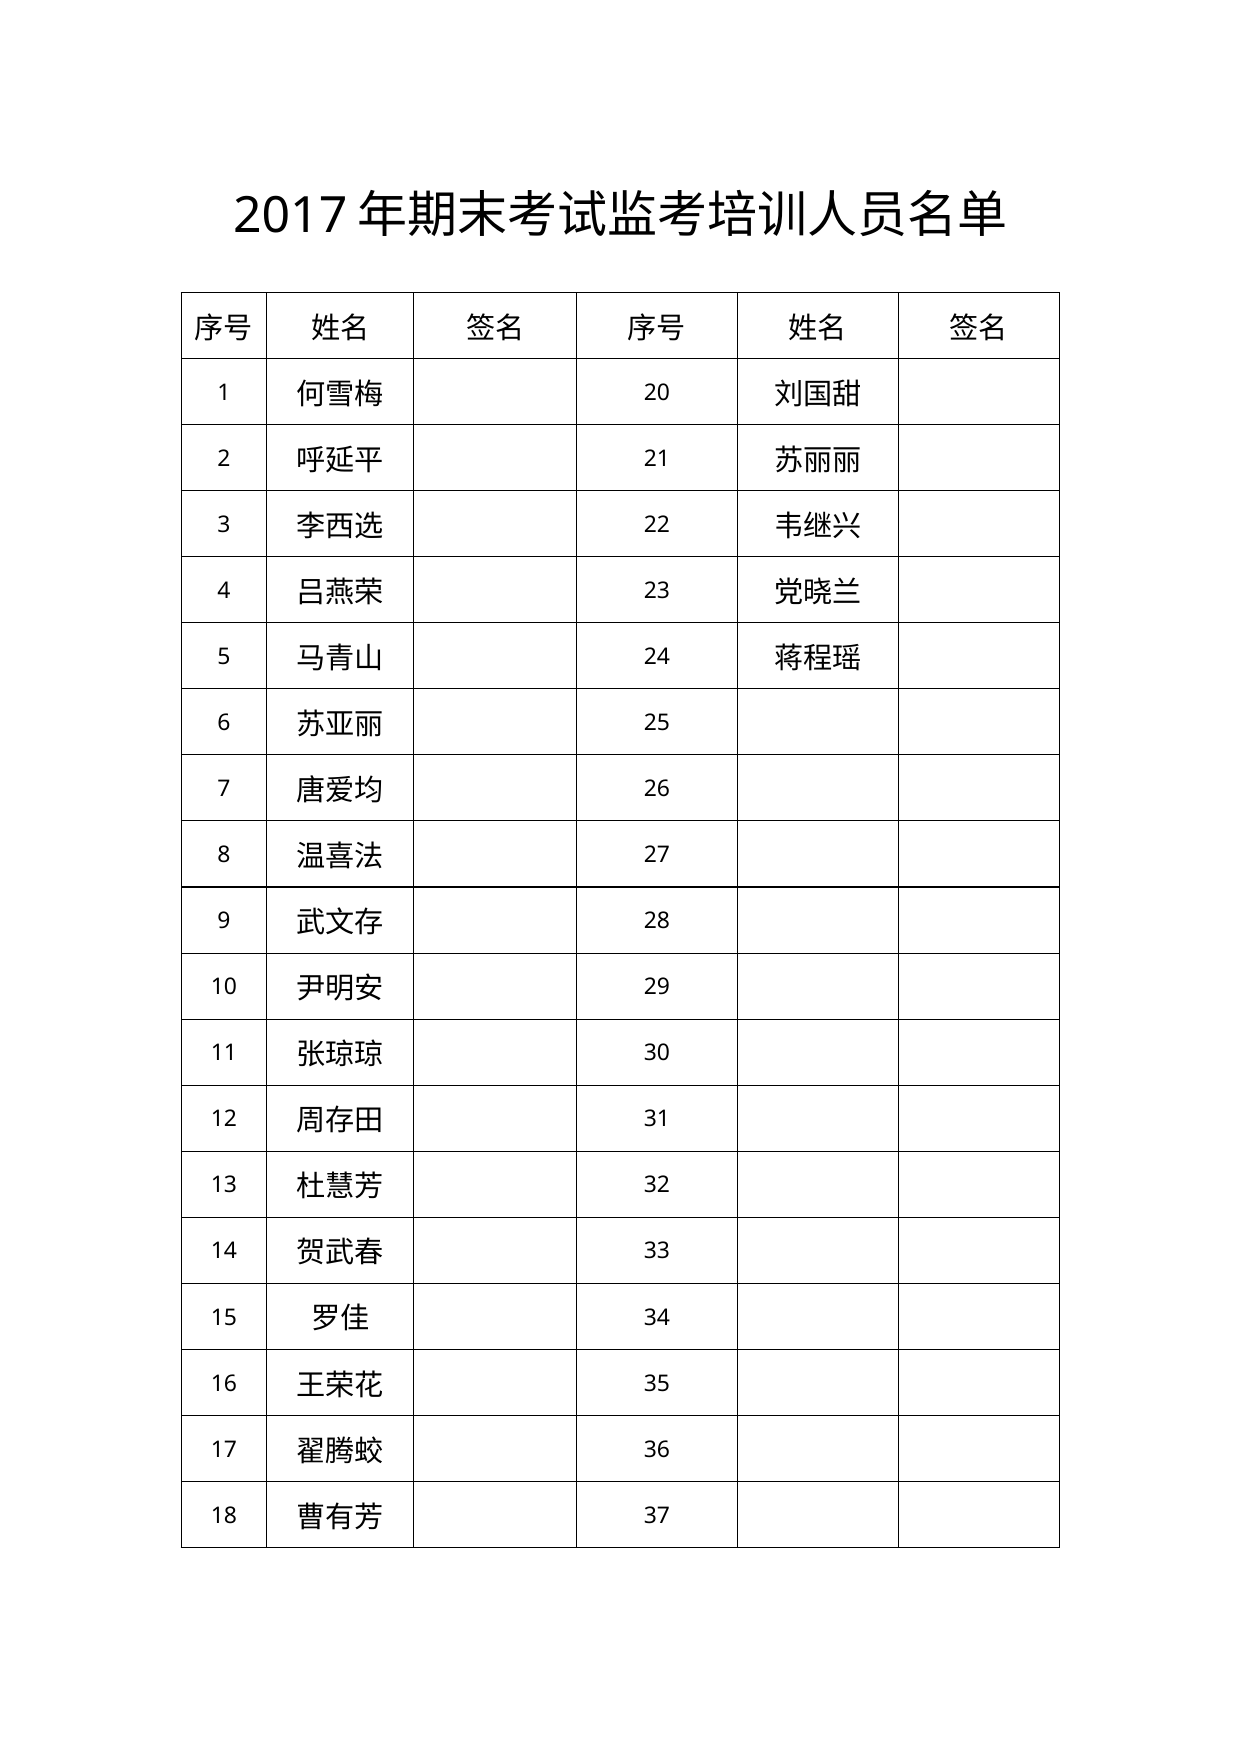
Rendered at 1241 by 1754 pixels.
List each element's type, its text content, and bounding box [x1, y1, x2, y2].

table_cell 29 [577, 954, 737, 1018]
table_cell [899, 1152, 1059, 1217]
table_cell [899, 1482, 1059, 1547]
table_header 序号 [182, 293, 266, 358]
table_cell [414, 954, 576, 1018]
table_header 序号 [577, 293, 737, 358]
table_cell 罗佳 [267, 1284, 413, 1349]
table_cell 28 [577, 888, 737, 952]
table_cell 唐爱均 [267, 755, 413, 820]
table_cell 尹明安 [267, 954, 413, 1018]
table_header 签名 [414, 293, 576, 358]
table_cell 37 [577, 1482, 737, 1547]
table_cell 周存田 [267, 1086, 413, 1151]
table_cell [738, 1218, 898, 1283]
table_cell 4 [182, 557, 266, 622]
table_cell 25 [577, 689, 737, 754]
table_cell [738, 755, 898, 820]
table_cell 26 [577, 755, 737, 820]
table_cell 1 [182, 359, 266, 424]
table_cell [414, 557, 576, 622]
table_cell [414, 689, 576, 754]
table_cell [899, 689, 1059, 754]
table_cell 36 [577, 1416, 737, 1481]
table_cell 韦继兴 [738, 491, 898, 556]
table_cell 5 [182, 623, 266, 688]
table_cell 12 [182, 1086, 266, 1151]
table_cell [738, 1284, 898, 1349]
table_cell [738, 1152, 898, 1217]
table_cell [414, 359, 576, 424]
table_cell 蒋程瑶 [738, 623, 898, 688]
table_cell [414, 821, 576, 886]
table_cell [414, 623, 576, 688]
table_cell [899, 1086, 1059, 1151]
table_cell [414, 1020, 576, 1084]
table_cell 24 [577, 623, 737, 688]
table_cell 15 [182, 1284, 266, 1349]
table_cell 27 [577, 821, 737, 886]
table_cell [899, 623, 1059, 688]
text 2017年期末考试监考培训人员名单 [187, 162, 1053, 259]
table_cell 刘国甜 [738, 359, 898, 424]
table_cell [414, 491, 576, 556]
table_cell [414, 1218, 576, 1283]
table_cell 32 [577, 1152, 737, 1217]
table_cell 11 [182, 1020, 266, 1084]
table_cell 马青山 [267, 623, 413, 688]
table_cell 苏丽丽 [738, 425, 898, 490]
table_cell [899, 1218, 1059, 1283]
table_cell [414, 1284, 576, 1349]
table_cell 3 [182, 491, 266, 556]
table_cell 31 [577, 1086, 737, 1151]
table_header 姓名 [267, 293, 413, 358]
table_cell 曹有芳 [267, 1482, 413, 1547]
table_cell [899, 755, 1059, 820]
table_cell [738, 954, 898, 1018]
table_cell [899, 1284, 1059, 1349]
table_cell [899, 557, 1059, 622]
table_cell 33 [577, 1218, 737, 1283]
table_cell [899, 888, 1059, 952]
table_cell [738, 1350, 898, 1415]
table_cell 翟腾蛟 [267, 1416, 413, 1481]
table_cell [738, 1482, 898, 1547]
table_header 签名 [899, 293, 1059, 358]
table_cell 14 [182, 1218, 266, 1283]
table_cell [899, 821, 1059, 886]
table_cell 17 [182, 1416, 266, 1481]
table_cell [738, 1416, 898, 1481]
table_cell 16 [182, 1350, 266, 1415]
table_cell [414, 1152, 576, 1217]
table_cell [414, 1350, 576, 1415]
table_cell 何雪梅 [267, 359, 413, 424]
table_cell 9 [182, 888, 266, 952]
table_cell 张琼琼 [267, 1020, 413, 1084]
table_cell 党晓兰 [738, 557, 898, 622]
table_cell [899, 1020, 1059, 1084]
table_cell 30 [577, 1020, 737, 1084]
table_cell 18 [182, 1482, 266, 1547]
table_cell 22 [577, 491, 737, 556]
table_cell [414, 755, 576, 820]
table_cell [738, 821, 898, 886]
table_cell [414, 1482, 576, 1547]
table_cell 23 [577, 557, 737, 622]
table_cell 13 [182, 1152, 266, 1217]
table_cell 武文存 [267, 888, 413, 952]
table_cell [899, 954, 1059, 1018]
table_cell 李西选 [267, 491, 413, 556]
table_cell [414, 1086, 576, 1151]
table_cell [738, 888, 898, 952]
table_cell [738, 1020, 898, 1084]
table_cell 34 [577, 1284, 737, 1349]
table_cell [414, 1416, 576, 1481]
table_cell [738, 1086, 898, 1151]
table_cell 温喜法 [267, 821, 413, 886]
table_cell [899, 425, 1059, 490]
table_cell 呼延平 [267, 425, 413, 490]
table_cell [414, 888, 576, 952]
table_cell 苏亚丽 [267, 689, 413, 754]
table_cell 杜慧芳 [267, 1152, 413, 1217]
table_cell 王荣花 [267, 1350, 413, 1415]
table_cell [899, 1416, 1059, 1481]
table_cell 吕燕荣 [267, 557, 413, 622]
table_cell 35 [577, 1350, 737, 1415]
table_cell 21 [577, 425, 737, 490]
table_cell 8 [182, 821, 266, 886]
table_cell [414, 425, 576, 490]
table_cell 6 [182, 689, 266, 754]
table_cell [899, 491, 1059, 556]
table_cell [899, 359, 1059, 424]
table_cell 2 [182, 425, 266, 490]
table_cell [899, 1350, 1059, 1415]
table_cell [738, 689, 898, 754]
table_cell 贺武春 [267, 1218, 413, 1283]
table_cell 20 [577, 359, 737, 424]
table_cell 7 [182, 755, 266, 820]
table_cell 10 [182, 954, 266, 1018]
table_header 姓名 [738, 293, 898, 358]
